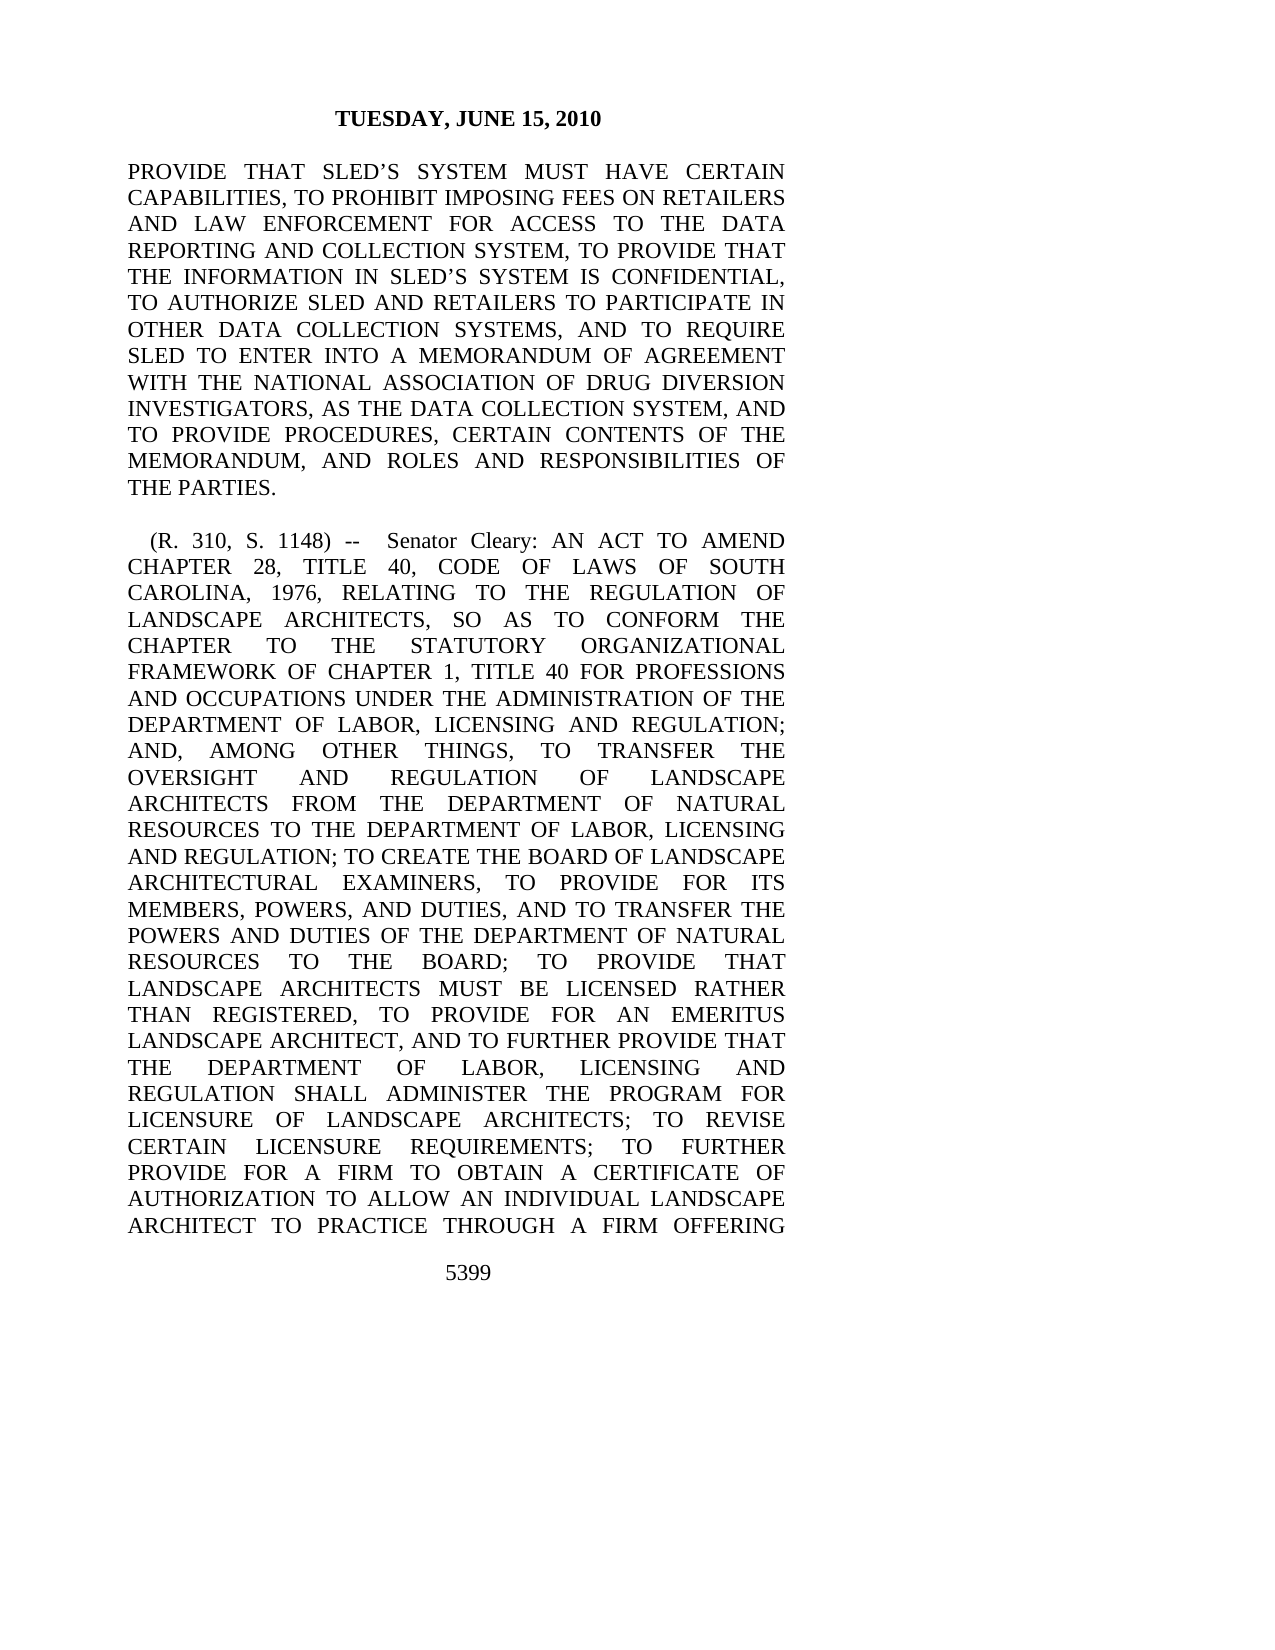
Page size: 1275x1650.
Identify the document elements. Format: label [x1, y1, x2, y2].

text [127, 527, 786, 1238]
text [127, 158, 786, 500]
